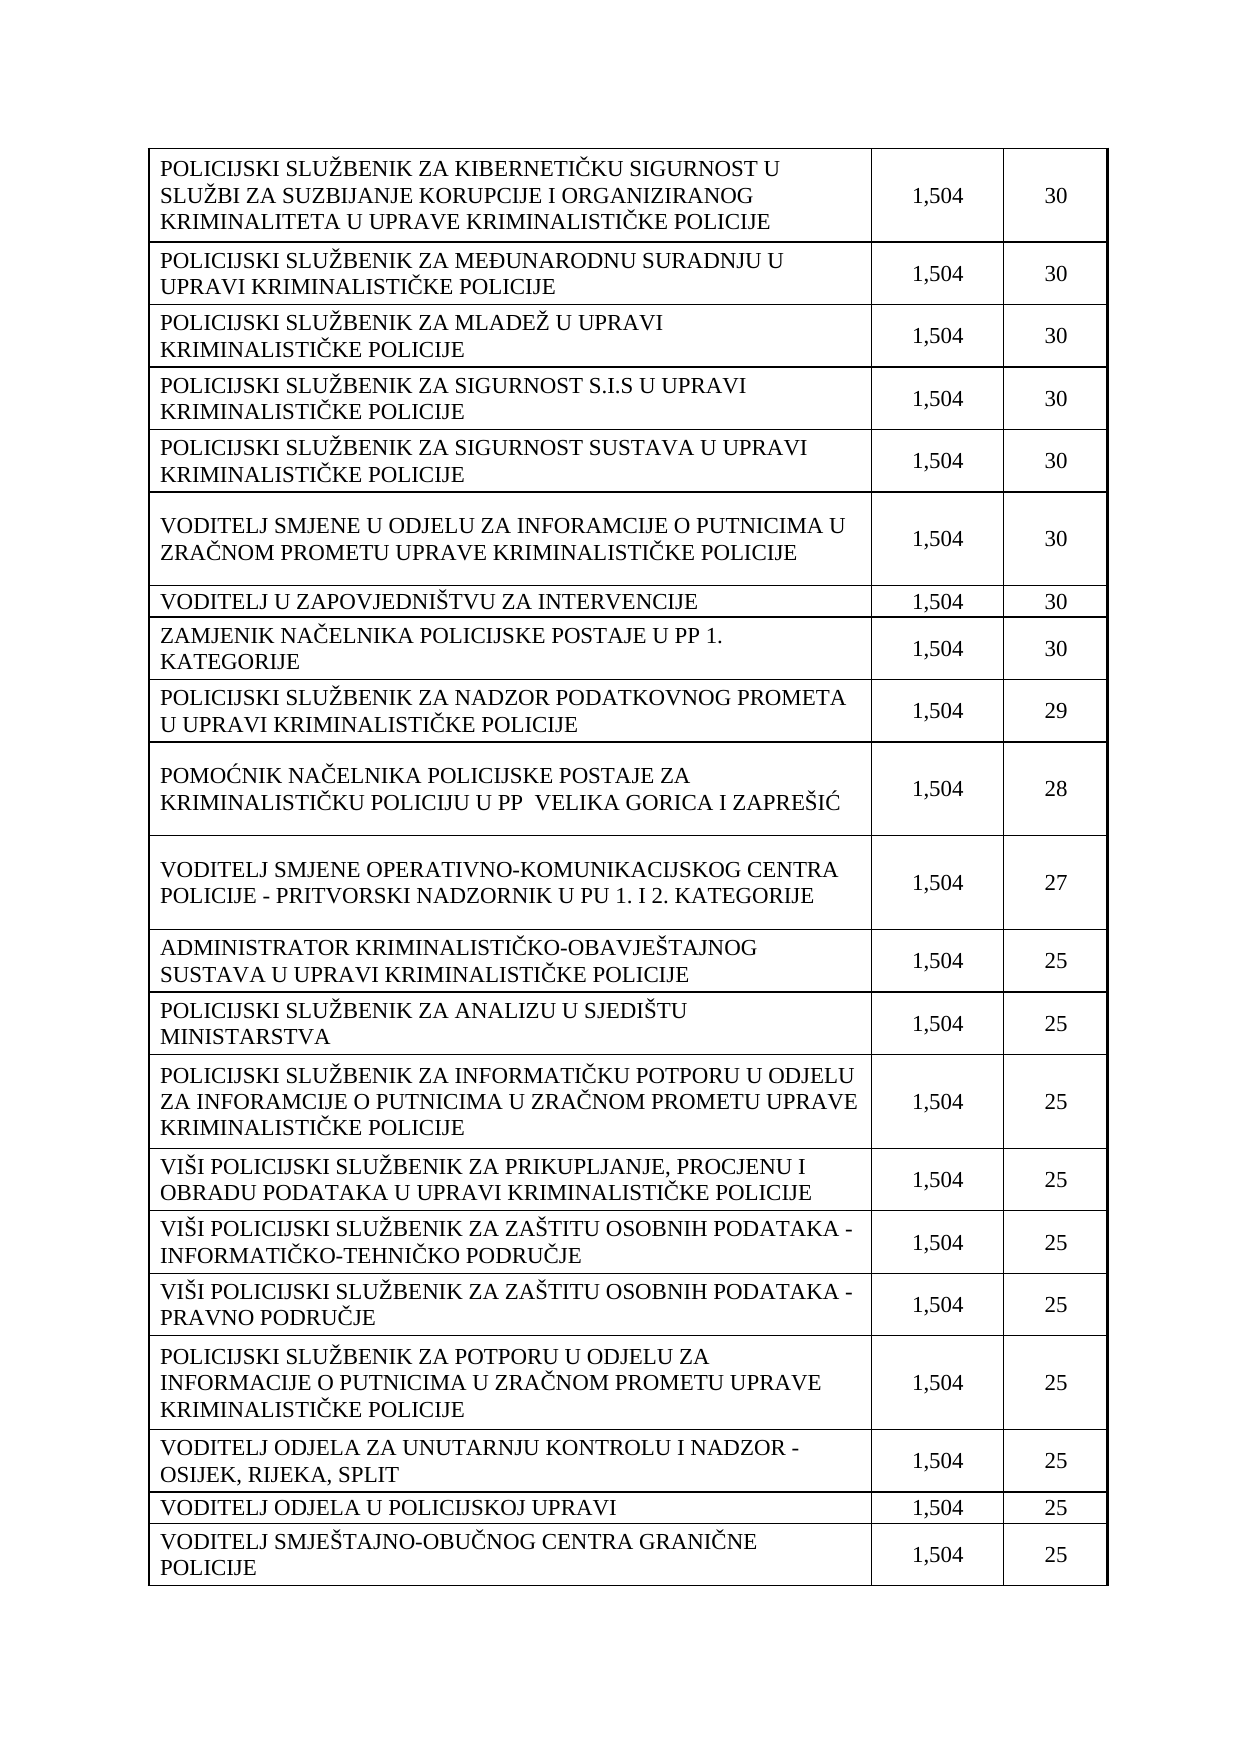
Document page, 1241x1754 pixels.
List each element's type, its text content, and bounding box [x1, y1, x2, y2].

table_cell POLICIJSKI SLUŽBENIK ZA MLADEŽ U UPRAVI KRIMINALISTIČKE POLICIJE [150, 305, 871, 366]
table_cell VODITELJ SMJEŠTAJNO-OBUČNOG CENTRA GRANIČNE POLICIJE [150, 1524, 871, 1585]
table_cell POLICIJSKI SLUŽBENIK ZA INFORMATIČKU POTPORU U ODJELU ZA INFORAMCIJE O PUTNICIMA U ZRAČNOM PROMETU UPRAVE KRIMINALISTIČKE POLICIJE [150, 1055, 871, 1148]
table_cell 1,504 [872, 1274, 1003, 1335]
table_cell 1,504 [872, 1493, 1003, 1523]
table_cell VODITELJ ODJELA U POLICIJSKOJ UPRAVI [150, 1493, 871, 1523]
table_cell POLICIJSKI SLUŽBENIK ZA ANALIZU U SJEDIŠTU MINISTARSTVA [150, 993, 871, 1054]
table_cell 1,504 [872, 1211, 1003, 1273]
table_cell VIŠI POLICIJSKI SLUŽBENIK ZA ZAŠTITU OSOBNIH PODATAKA - PRAVNO PODRUČJE [150, 1274, 871, 1335]
table_cell 1,504 [872, 1055, 1003, 1148]
table_cell 1,504 [872, 243, 1003, 304]
table_cell 25 [1004, 1274, 1106, 1335]
table_cell 1,504 [872, 586, 1003, 616]
table_cell POLICIJSKI SLUŽBENIK ZA NADZOR PODATKOVNOG PROMETA U UPRAVI KRIMINALISTIČKE POLICIJE [150, 680, 871, 741]
table_cell 25 [1004, 1336, 1106, 1429]
table_cell 30 [1004, 149, 1106, 241]
table_cell 1,504 [872, 836, 1003, 929]
table_cell 1,504 [872, 493, 1003, 585]
table_cell 1,504 [872, 1524, 1003, 1585]
table_cell VODITELJ SMJENE U ODJELU ZA INFORAMCIJE O PUTNICIMA U ZRAČNOM PROMETU UPRAVE KRIMINALISTIČKE POLICIJE [150, 493, 871, 585]
table_cell ZAMJENIK NAČELNIKA POLICIJSKE POSTAJE U PP 1. KATEGORIJE [150, 618, 871, 679]
table_cell 1,504 [872, 680, 1003, 741]
table_cell 1,504 [872, 1149, 1003, 1210]
table_cell 27 [1004, 836, 1106, 929]
table_cell POLICIJSKI SLUŽBENIK ZA KIBERNETIČKU SIGURNOST U SLUŽBI ZA SUZBIJANJE KORUPCIJE I ORGANIZIRANOG KRIMINALITETA U UPRAVE KRIMINALISTIČKE POLICIJE [150, 149, 871, 241]
table_cell VODITELJ U ZAPOVJEDNIŠTVU ZA INTERVENCIJE [150, 586, 871, 616]
table_cell VODITELJ ODJELA ZA UNUTARNJU KONTROLU I NADZOR - OSIJEK, RIJEKA, SPLIT [150, 1430, 871, 1491]
table_cell 1,504 [872, 743, 1003, 835]
table_cell 28 [1004, 743, 1106, 835]
table_cell 30 [1004, 368, 1106, 429]
table_cell 25 [1004, 1524, 1106, 1585]
table_cell 1,504 [872, 1336, 1003, 1429]
table_cell VIŠI POLICIJSKI SLUŽBENIK ZA PRIKUPLJANJE, PROCJENU I OBRADU PODATAKA U UPRAVI KRIMINALISTIČKE POLICIJE [150, 1149, 871, 1210]
table_cell 1,504 [872, 618, 1003, 679]
table_cell 30 [1004, 305, 1106, 366]
table_cell 1,504 [872, 368, 1003, 429]
table_cell ADMINISTRATOR KRIMINALISTIČKO-OBAVJEŠTAJNOG SUSTAVA U UPRAVI KRIMINALISTIČKE POLICIJE [150, 930, 871, 991]
table_cell 1,504 [872, 430, 1003, 491]
table_cell 30 [1004, 586, 1106, 616]
table_cell 30 [1004, 493, 1106, 585]
table_cell POLICIJSKI SLUŽBENIK ZA MEĐUNARODNU SURADNJU U UPRAVI KRIMINALISTIČKE POLICIJE [150, 243, 871, 304]
table_cell 25 [1004, 993, 1106, 1054]
table_cell POLICIJSKI SLUŽBENIK ZA POTPORU U ODJELU ZA INFORMACIJE O PUTNICIMA U ZRAČNOM PROMETU UPRAVE KRIMINALISTIČKE POLICIJE [150, 1336, 871, 1429]
table_cell 1,504 [872, 149, 1003, 241]
table_cell 1,504 [872, 993, 1003, 1054]
table_cell 25 [1004, 1211, 1106, 1273]
table_cell POLICIJSKI SLUŽBENIK ZA SIGURNOST S.I.S U UPRAVI KRIMINALISTIČKE POLICIJE [150, 368, 871, 429]
table_cell 29 [1004, 680, 1106, 741]
table_cell VODITELJ SMJENE OPERATIVNO-KOMUNIKACIJSKOG CENTRA POLICIJE - PRITVORSKI NADZORNIK U PU 1. I 2. KATEGORIJE [150, 836, 871, 929]
table_cell 1,504 [872, 305, 1003, 366]
table_cell 25 [1004, 1430, 1106, 1491]
table_cell 1,504 [872, 930, 1003, 991]
table_cell POLICIJSKI SLUŽBENIK ZA SIGURNOST SUSTAVA U UPRAVI KRIMINALISTIČKE POLICIJE [150, 430, 871, 491]
table_cell 1,504 [872, 1430, 1003, 1491]
table_cell 30 [1004, 430, 1106, 491]
table_cell 25 [1004, 1055, 1106, 1148]
table_cell POMOĆNIK NAČELNIKA POLICIJSKE POSTAJE ZA KRIMINALISTIČKU POLICIJU U PP VELIKA GORICA I ZAPREŠIĆ [150, 743, 871, 835]
table_cell 30 [1004, 243, 1106, 304]
table_cell 30 [1004, 618, 1106, 679]
table_cell 25 [1004, 1493, 1106, 1523]
table_cell 25 [1004, 930, 1106, 991]
table_cell 25 [1004, 1149, 1106, 1210]
table_cell VIŠI POLICIJSKI SLUŽBENIK ZA ZAŠTITU OSOBNIH PODATAKA - INFORMATIČKO-TEHNIČKO PODRUČJE [150, 1211, 871, 1273]
